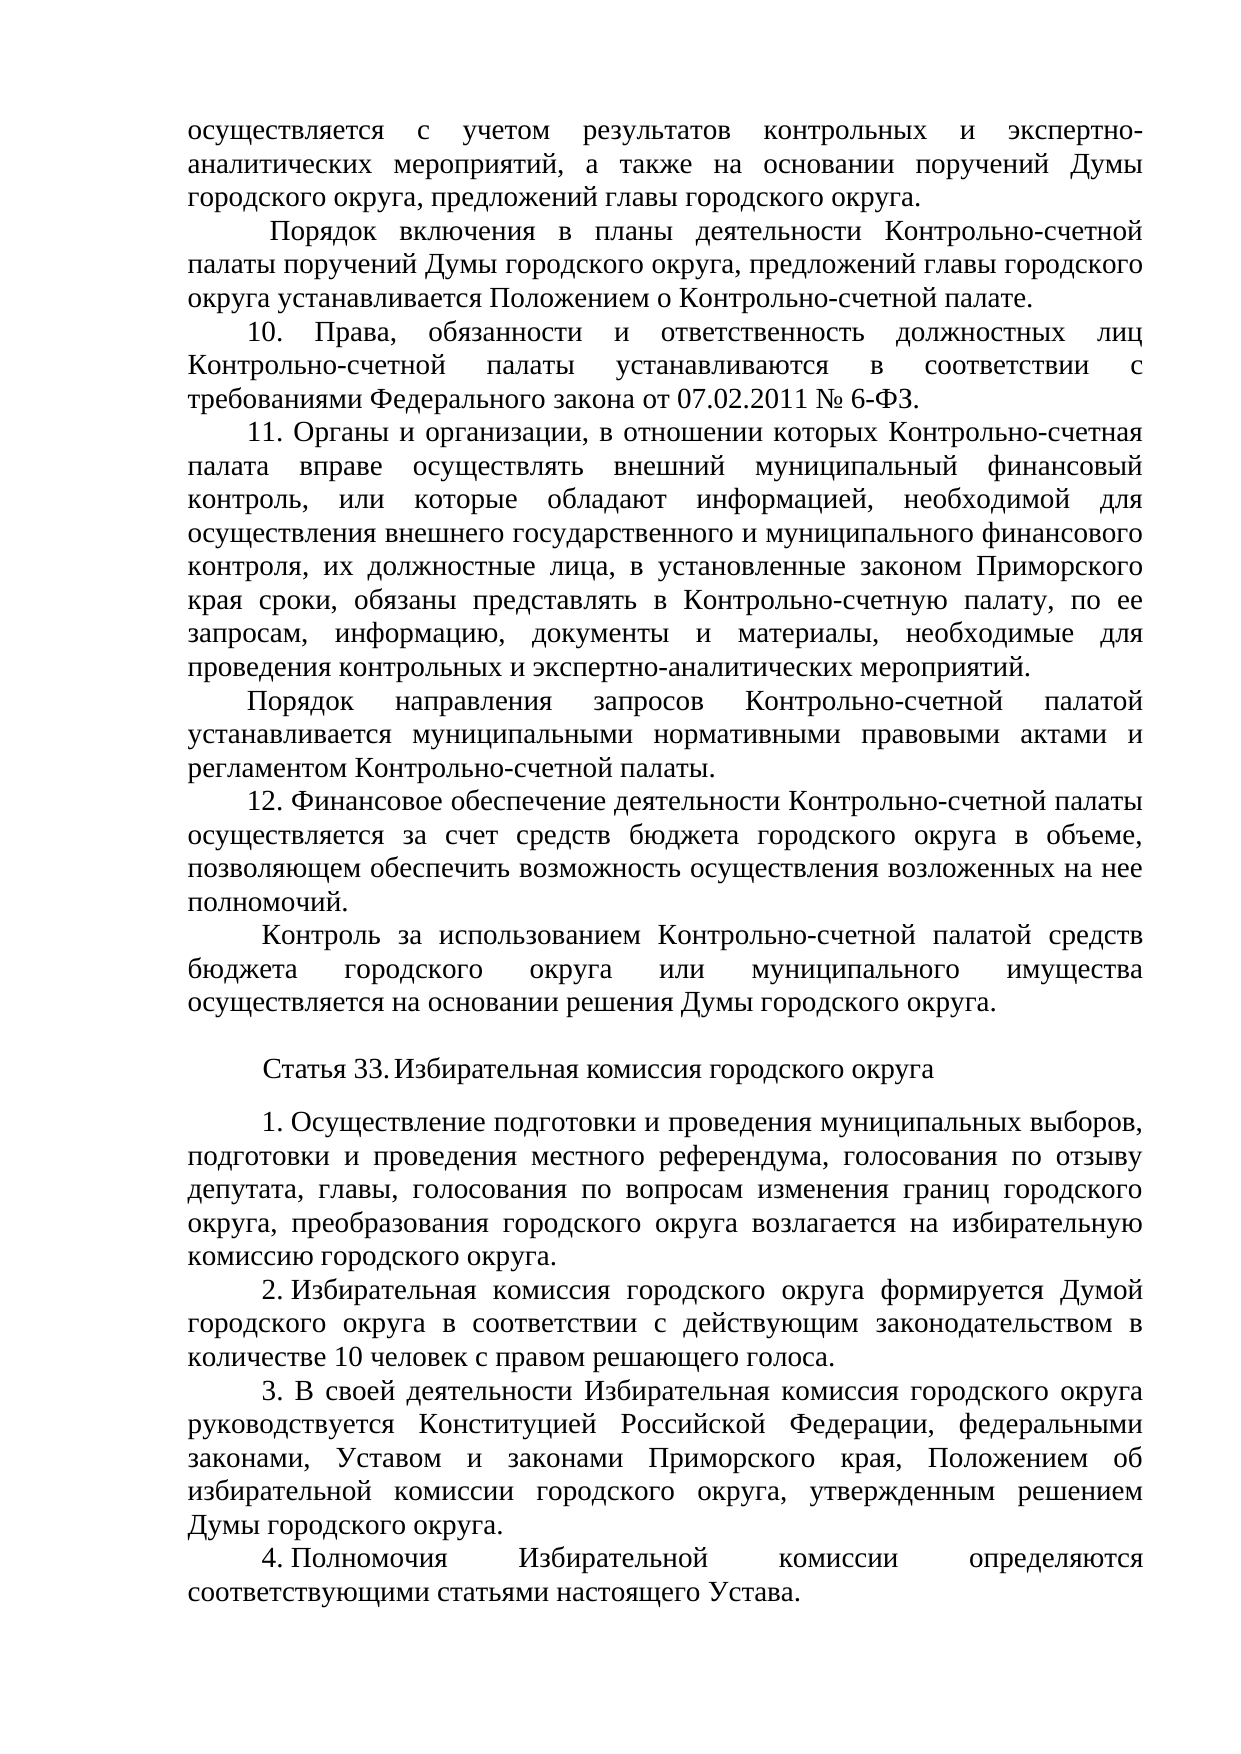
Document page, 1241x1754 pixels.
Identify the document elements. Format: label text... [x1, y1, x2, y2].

text 10. Права, обязанности и ответственность должностных лиц Контрольно-счетной палаты устанавливаются в соответствии с требованиями Федерального закона от 07.02.2011 № 6-ФЗ. [187, 314, 1144, 414]
text Порядок направления запросов Контрольно-счетной палатой устанавливается муниципальными нормативными правовыми актами и регламентом Контрольно-счетной палаты. [187, 683, 1144, 783]
text 11. Органы и организации, в отношении которых Контрольно-счетная палата вправе осуществлять внешний муниципальный финансовый контроль, или которые обладают информацией, необходимой для осуществления внешнего государственного и муниципального финансового контроля, их должностные лица, в установленные законом Приморского края сроки, обязаны представлять в Контрольно-счетную палату, по ее запросам, информацию, документы и материалы, необходимые для проведения контрольных и экспертно-аналитических мероприятий. [187, 414, 1144, 683]
text 4. Полномочия Избирательной комиссии определяются соответствующими статьями настоящего Устава. [187, 1540, 1144, 1607]
text 12. Финансовое обеспечение деятельности Контрольно-счетной палаты осуществляется за счет средств бюджета городского округа в объеме, позволяющем обеспечить возможность осуществления возложенных на нее полномочий. [187, 783, 1144, 917]
subtitle Статья 33. Избирательная комиссия городского округа [262, 1052, 1144, 1085]
text 3. В своей деятельности Избирательная комиссия городского округа руководствуется Конституцией Российской Федерации, федеральными законами, Уставом и законами Приморского края, Положением об избирательной комиссии городского округа, утвержденным решением Думы городского округа. [187, 1373, 1144, 1540]
text 2. Избирательная комиссия городского округа формируется Думой городского округа в соответствии с действующим законодательством в количестве 10 человек с правом решающего голоса. [187, 1272, 1144, 1373]
text 1. Осуществление подготовки и проведения муниципальных выборов, подготовки и проведения местного референдума, голосования по отзыву депутата, главы, голосования по вопросам изменения границ городского округа, преобразования городского округа возлагается на избирательную комиссию городского округа. [187, 1104, 1144, 1272]
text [187, 112, 1144, 213]
text Контроль за использованием Контрольно-счетной палатой средств бюджета городского округа или муниципального имущества осуществляется на основании решения Думы городского округа. [187, 917, 1144, 1018]
text Порядок включения в планы деятельности Контрольно-счетной палаты поручений Думы городского округа, предложений главы городского округа устанавливается Положением о Контрольно-счетной палате. [187, 213, 1144, 314]
